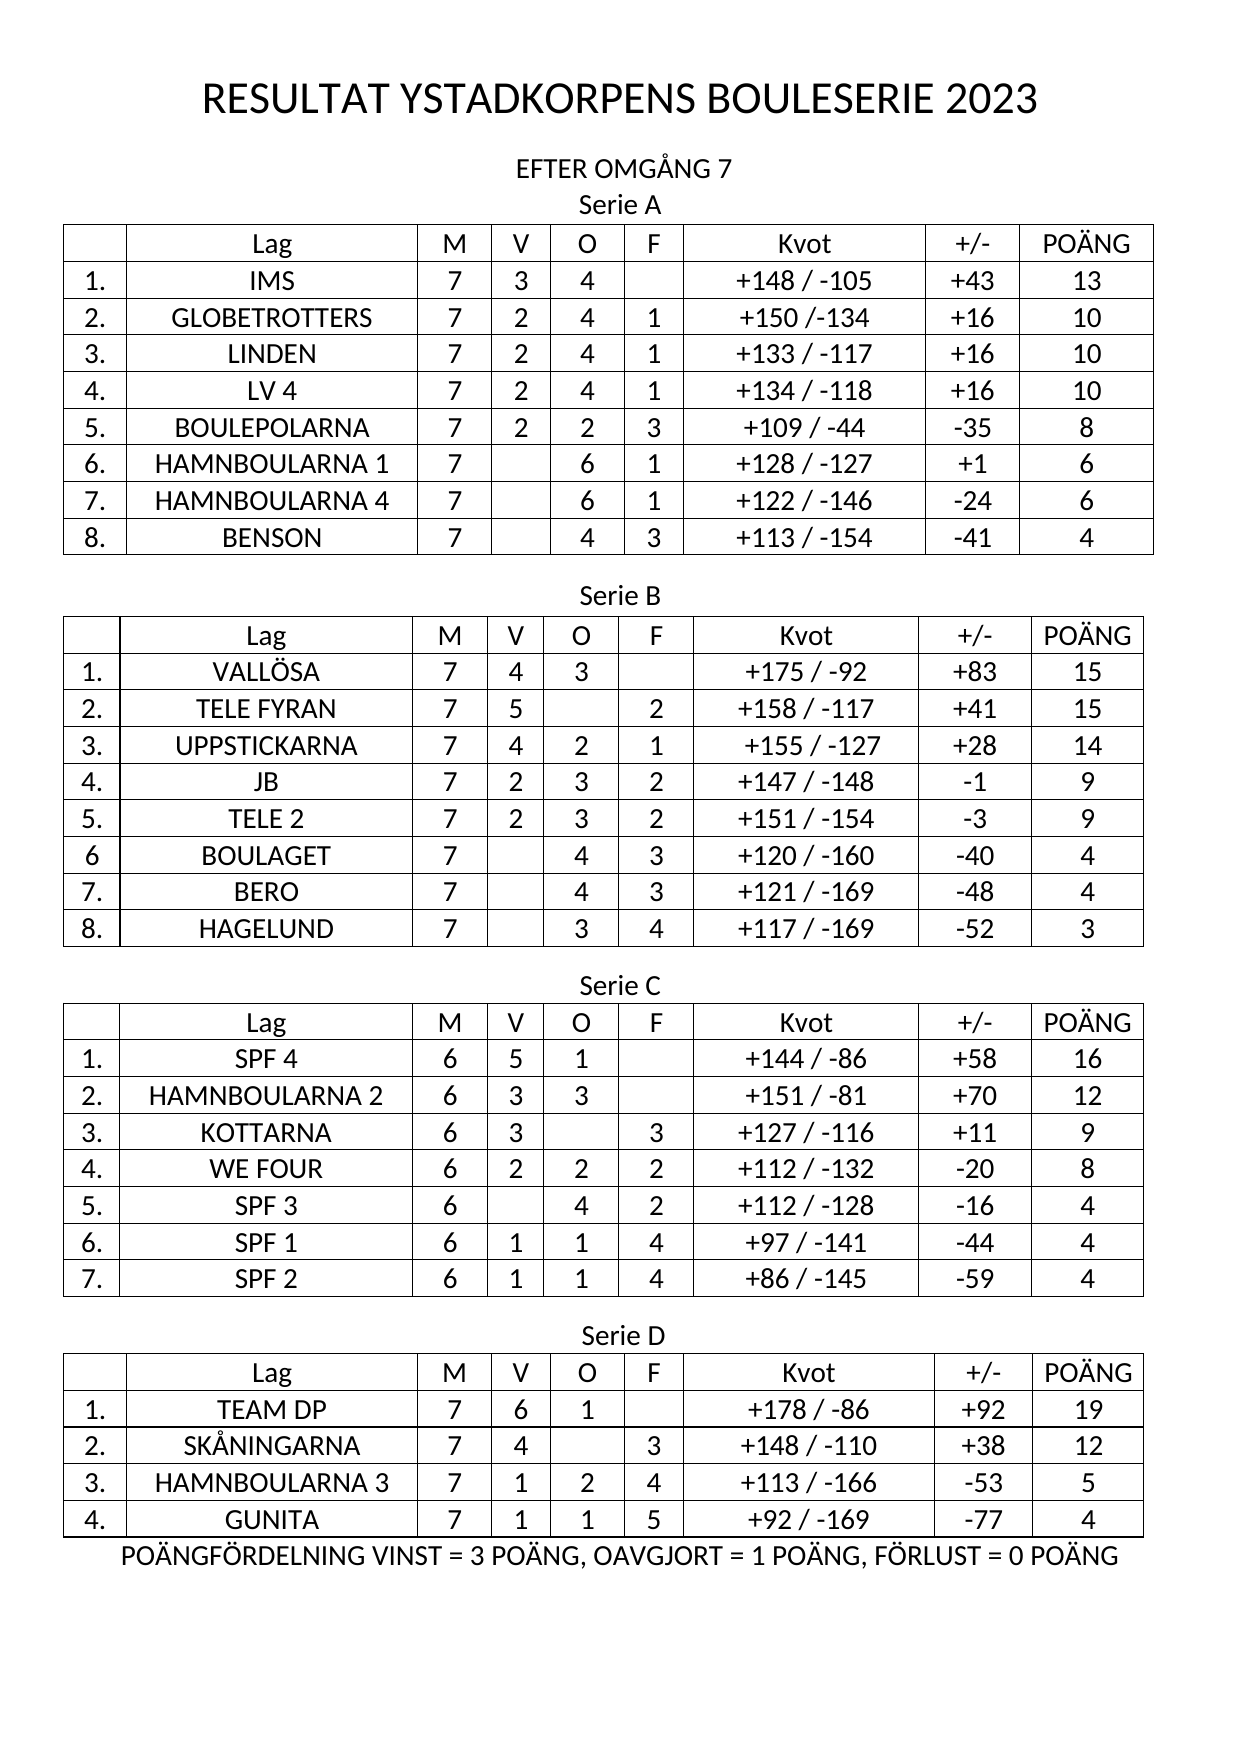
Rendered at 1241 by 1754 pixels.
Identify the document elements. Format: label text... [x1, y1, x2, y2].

table_cell +83 [919, 654, 1031, 689]
table_cell 1. [64, 654, 119, 689]
table_cell 8 [1020, 409, 1153, 444]
table_cell -1 [919, 764, 1031, 799]
table_cell 3. [64, 335, 126, 371]
table_cell +148 / -110 [684, 1428, 934, 1463]
table_header POÄNG [1032, 617, 1143, 652]
table_cell TEAM DP [127, 1391, 417, 1426]
table_cell 5 [488, 690, 543, 726]
table_cell [625, 1391, 683, 1426]
table_cell TELE FYRAN [121, 690, 412, 726]
table_cell 5 [488, 1040, 543, 1076]
table_cell 4 [1032, 1260, 1143, 1296]
table_cell 2 [619, 1187, 693, 1223]
table_cell BERO [121, 874, 412, 909]
text Serie D [75, 1317, 1165, 1353]
table_cell 2 [492, 372, 550, 408]
table_cell -59 [919, 1260, 1031, 1296]
table_cell +109 / -44 [684, 409, 925, 444]
table_cell +120 / -160 [694, 837, 918, 872]
table_cell 4 [551, 519, 624, 554]
table_cell 7 [418, 1464, 491, 1500]
table_cell +1 [926, 445, 1019, 481]
table_cell 9 [1032, 764, 1143, 799]
table_cell 8. [64, 519, 126, 554]
table_cell +97 / -141 [694, 1224, 918, 1259]
table_cell 3 [1032, 910, 1143, 946]
table_cell 3 [488, 1114, 543, 1149]
table_cell SPF 2 [120, 1260, 412, 1296]
table_header POÄNG [1020, 225, 1153, 261]
table_header Kvot [694, 617, 918, 652]
table_header POÄNG [1033, 1354, 1143, 1390]
table_cell 4 [619, 1224, 693, 1259]
table_cell [488, 837, 543, 872]
table_cell KOTTARNA [120, 1114, 412, 1149]
table_cell +11 [919, 1114, 1031, 1149]
table_cell 6 [1020, 445, 1153, 481]
table_cell VALLÖSA [121, 654, 412, 689]
table_header V [492, 225, 550, 261]
table_cell 7 [418, 1391, 491, 1426]
text POÄNGFÖRDELNING VINST = 3 POÄNG, OAVGJORT = 1 POÄNG, FÖRLUST = 0 POÄNG [75, 1537, 1165, 1573]
table_header O [551, 1354, 624, 1390]
table_cell 7 [418, 372, 491, 408]
table_cell 2 [544, 727, 618, 762]
table_header [64, 225, 126, 261]
table_cell 2 [492, 409, 550, 444]
table_cell BOULAGET [121, 837, 412, 872]
table_cell +86 / -145 [694, 1260, 918, 1296]
table_cell 1 [488, 1260, 543, 1296]
table_cell [492, 519, 550, 554]
table_cell 2. [64, 299, 126, 334]
table_cell 6 [1020, 482, 1153, 518]
table_cell 4 [551, 372, 624, 408]
table_header F [625, 225, 683, 261]
table_header V [492, 1354, 550, 1390]
table_cell -24 [926, 482, 1019, 518]
table_header Lag [127, 1354, 417, 1390]
table_header POÄNG [1032, 1004, 1143, 1039]
text Serie A [75, 186, 1165, 222]
table_header Lag [127, 225, 417, 261]
table_cell HAMNBOULARNA 4 [127, 482, 417, 518]
table_header M [418, 225, 491, 261]
table_cell 19 [1033, 1391, 1143, 1426]
table_cell UPPSTICKARNA [121, 727, 412, 762]
table_cell [551, 1428, 624, 1463]
table_cell +155 / -127 [694, 727, 918, 762]
table_cell 5. [64, 800, 119, 836]
table_cell 3 [544, 910, 618, 946]
table_cell HAMNBOULARNA 1 [127, 445, 417, 481]
table_cell 4. [64, 764, 119, 799]
table_cell +38 [935, 1428, 1032, 1463]
table_cell -44 [919, 1224, 1031, 1259]
table_cell +43 [926, 262, 1019, 298]
table_cell 1 [625, 372, 683, 408]
table_cell +150 /-134 [684, 299, 925, 334]
table_cell 4 [544, 1187, 618, 1223]
table_cell 2. [64, 1077, 119, 1113]
table_cell -40 [919, 837, 1031, 872]
table_cell 4 [619, 1260, 693, 1296]
table_header Kvot [684, 1354, 934, 1390]
table_cell 3 [619, 837, 693, 872]
table_cell 8. [64, 910, 119, 946]
table_cell [544, 1114, 618, 1149]
table_cell +117 / -169 [694, 910, 918, 946]
table_cell 1 [544, 1224, 618, 1259]
table_cell 4 [1020, 519, 1153, 554]
table_cell +113 / -154 [684, 519, 925, 554]
table_cell [544, 690, 618, 726]
table_cell +112 / -132 [694, 1150, 918, 1186]
table_cell 6 [551, 445, 624, 481]
table_cell 2 [619, 1150, 693, 1186]
table_cell +92 [935, 1391, 1032, 1426]
table_cell BOULEPOLARNA [127, 409, 417, 444]
table_cell +127 / -116 [694, 1114, 918, 1149]
table_cell 10 [1020, 299, 1153, 334]
table_cell BENSON [127, 519, 417, 554]
table_cell -53 [935, 1464, 1032, 1500]
table_cell +28 [919, 727, 1031, 762]
table_cell 6. [64, 1224, 119, 1259]
table_cell 7 [413, 690, 487, 726]
table_cell TELE 2 [121, 800, 412, 836]
table_cell 5 [1033, 1464, 1143, 1500]
table_header +/- [926, 225, 1019, 261]
table_cell 4 [551, 335, 624, 371]
table_cell 2 [619, 690, 693, 726]
table_cell 12 [1032, 1077, 1143, 1113]
table_header F [619, 617, 693, 652]
table_cell -16 [919, 1187, 1031, 1223]
table_header O [544, 617, 618, 652]
table_header +/- [935, 1354, 1032, 1390]
table_header M [418, 1354, 491, 1390]
table_cell GLOBETROTTERS [127, 299, 417, 334]
table_cell JB [121, 764, 412, 799]
table_cell 7. [64, 1260, 119, 1296]
table_cell [619, 654, 693, 689]
table_cell 14 [1032, 727, 1143, 762]
table_cell 7 [413, 800, 487, 836]
table_cell 7 [418, 445, 491, 481]
table_cell 1 [488, 1224, 543, 1259]
table_cell 3 [544, 1077, 618, 1113]
table_cell 4. [64, 1501, 126, 1536]
table_cell [492, 482, 550, 518]
table_cell [488, 910, 543, 946]
table_cell +70 [919, 1077, 1031, 1113]
table_header V [488, 1004, 543, 1039]
table_cell HAMNBOULARNA 3 [127, 1464, 417, 1500]
table_cell 1 [625, 335, 683, 371]
table_cell 2 [619, 764, 693, 799]
table_cell 1 [551, 1391, 624, 1426]
table_cell 2 [492, 299, 550, 334]
table_cell 3 [492, 262, 550, 298]
table_cell +148 / -105 [684, 262, 925, 298]
table_cell 7 [418, 299, 491, 334]
table_cell [488, 874, 543, 909]
table_cell -35 [926, 409, 1019, 444]
table_cell 4 [1032, 874, 1143, 909]
table_header F [625, 1354, 683, 1390]
table_cell 1. [64, 1040, 119, 1076]
table_cell 2. [64, 690, 119, 726]
table_cell 6 [551, 482, 624, 518]
table_cell LINDEN [127, 335, 417, 371]
table_cell 7 [418, 409, 491, 444]
table_cell 7 [413, 910, 487, 946]
table_cell 2 [551, 409, 624, 444]
text RESULTAT YSTADKORPENS BOULESERIE 2023 [75, 69, 1165, 125]
table_cell 7 [413, 727, 487, 762]
table_cell 6 [413, 1260, 487, 1296]
table_cell [625, 262, 683, 298]
table_cell 6. [64, 445, 126, 481]
table_cell 7 [418, 482, 491, 518]
table_cell 6 [413, 1150, 487, 1186]
table_cell +92 / -169 [684, 1501, 934, 1536]
table_cell 4 [1032, 1224, 1143, 1259]
table_cell [488, 1187, 543, 1223]
table_cell 1. [64, 262, 126, 298]
table_cell SKÅNINGARNA [127, 1428, 417, 1463]
table_cell 15 [1032, 690, 1143, 726]
table_cell +16 [926, 335, 1019, 371]
table_cell 7. [64, 874, 119, 909]
table_cell -20 [919, 1150, 1031, 1186]
table_header F [619, 1004, 693, 1039]
table_cell -52 [919, 910, 1031, 946]
table_cell 4 [625, 1464, 683, 1500]
table_cell 7 [418, 519, 491, 554]
table_cell SPF 4 [120, 1040, 412, 1076]
table_cell 3. [64, 1114, 119, 1149]
table_cell +158 / -117 [694, 690, 918, 726]
table_cell 3 [619, 874, 693, 909]
table_cell SPF 1 [120, 1224, 412, 1259]
table_cell +122 / -146 [684, 482, 925, 518]
table_header O [551, 225, 624, 261]
table_header [64, 617, 119, 652]
table_cell 4 [488, 654, 543, 689]
table_cell 7 [413, 764, 487, 799]
table_cell 6 [492, 1391, 550, 1426]
table_cell 4 [1033, 1501, 1143, 1536]
table_cell 9 [1032, 1114, 1143, 1149]
table_cell +147 / -148 [694, 764, 918, 799]
text EFTER OMGÅNG 7 [75, 150, 1165, 186]
table_cell 4 [544, 874, 618, 909]
table_cell 2 [619, 800, 693, 836]
table_cell 1 [544, 1040, 618, 1076]
table_cell 3 [619, 1114, 693, 1149]
table_cell 3 [625, 1428, 683, 1463]
table_cell 3. [64, 1464, 126, 1500]
table_cell [492, 445, 550, 481]
table_cell 5. [64, 1187, 119, 1223]
table_cell +16 [926, 299, 1019, 334]
table_header [64, 1354, 126, 1390]
table_header V [488, 617, 543, 652]
table_cell -41 [926, 519, 1019, 554]
table_cell 3 [625, 519, 683, 554]
table_cell 2 [492, 335, 550, 371]
table_header M [413, 617, 487, 652]
table_cell 8 [1032, 1150, 1143, 1186]
table_header Lag [120, 1004, 412, 1039]
table_header [64, 1004, 119, 1039]
table_cell 4 [619, 910, 693, 946]
table_cell 6 [413, 1040, 487, 1076]
table_header M [413, 1004, 487, 1039]
table_cell 3 [544, 764, 618, 799]
table_cell 10 [1020, 372, 1153, 408]
table_cell +58 [919, 1040, 1031, 1076]
table_header Lag [121, 617, 412, 652]
table_cell IMS [127, 262, 417, 298]
table_cell 3 [625, 409, 683, 444]
table_cell 7 [418, 262, 491, 298]
table_cell -3 [919, 800, 1031, 836]
table_cell +41 [919, 690, 1031, 726]
table_header O [544, 1004, 618, 1039]
table_cell 7 [413, 874, 487, 909]
table_cell 6 [413, 1187, 487, 1223]
table_cell 3 [544, 654, 618, 689]
table_cell 7 [413, 654, 487, 689]
table_cell 1 [619, 727, 693, 762]
table_cell +16 [926, 372, 1019, 408]
table_header Kvot [694, 1004, 918, 1039]
table_cell 13 [1020, 262, 1153, 298]
text Serie B [75, 577, 1165, 613]
table_cell 6 [64, 837, 119, 872]
table_cell HAMNBOULARNA 2 [120, 1077, 412, 1113]
table_cell 15 [1032, 654, 1143, 689]
table_cell HAGELUND [121, 910, 412, 946]
table_cell 1. [64, 1391, 126, 1426]
table_cell +112 / -128 [694, 1187, 918, 1223]
table_cell 2 [488, 764, 543, 799]
table_cell 6 [413, 1114, 487, 1149]
table_cell 5 [625, 1501, 683, 1536]
table_cell 4. [64, 1150, 119, 1186]
table_cell +178 / -86 [684, 1391, 934, 1426]
table_cell 2 [544, 1150, 618, 1186]
table_cell 4 [488, 727, 543, 762]
table_cell 4 [1032, 837, 1143, 872]
table_cell 7. [64, 482, 126, 518]
table_cell 1 [492, 1464, 550, 1500]
table_cell +151 / -81 [694, 1077, 918, 1113]
table_header +/- [919, 1004, 1031, 1039]
table_cell 6 [413, 1224, 487, 1259]
table_cell 1 [551, 1501, 624, 1536]
table_cell +128 / -127 [684, 445, 925, 481]
table_cell 4 [551, 299, 624, 334]
table_cell 2 [488, 800, 543, 836]
table_cell 9 [1032, 800, 1143, 836]
table_cell 4. [64, 372, 126, 408]
table_cell 5. [64, 409, 126, 444]
table_cell +151 / -154 [694, 800, 918, 836]
table_cell +134 / -118 [684, 372, 925, 408]
table_cell [619, 1040, 693, 1076]
table_cell GUNITA [127, 1501, 417, 1536]
table_cell 4 [492, 1428, 550, 1463]
table_cell 3. [64, 727, 119, 762]
table_cell +133 / -117 [684, 335, 925, 371]
table_cell 3 [488, 1077, 543, 1113]
table_cell 6 [413, 1077, 487, 1113]
table_cell 7 [418, 1501, 491, 1536]
table_cell 4 [544, 837, 618, 872]
table_cell SPF 3 [120, 1187, 412, 1223]
table_cell 2. [64, 1428, 126, 1463]
table_cell LV 4 [127, 372, 417, 408]
table_cell 16 [1032, 1040, 1143, 1076]
table_cell 1 [544, 1260, 618, 1296]
table_cell 1 [625, 299, 683, 334]
table_cell 1 [625, 482, 683, 518]
table_cell +113 / -166 [684, 1464, 934, 1500]
table_cell 7 [418, 1428, 491, 1463]
table_cell 7 [418, 335, 491, 371]
table_cell +175 / -92 [694, 654, 918, 689]
table_header Kvot [684, 225, 925, 261]
table_cell -48 [919, 874, 1031, 909]
table_header +/- [919, 617, 1031, 652]
table_cell 7 [413, 837, 487, 872]
table_cell +121 / -169 [694, 874, 918, 909]
table_cell 12 [1033, 1428, 1143, 1463]
text Serie C [75, 967, 1165, 1003]
table_cell 2 [551, 1464, 624, 1500]
table_cell WE FOUR [120, 1150, 412, 1186]
table_cell 1 [625, 445, 683, 481]
table_cell 1 [492, 1501, 550, 1536]
table_cell [619, 1077, 693, 1113]
table_cell 10 [1020, 335, 1153, 371]
table_cell 4 [1032, 1187, 1143, 1223]
table_cell +144 / -86 [694, 1040, 918, 1076]
table_cell 2 [488, 1150, 543, 1186]
table_cell 3 [544, 800, 618, 836]
table_cell 4 [551, 262, 624, 298]
table_cell -77 [935, 1501, 1032, 1536]
